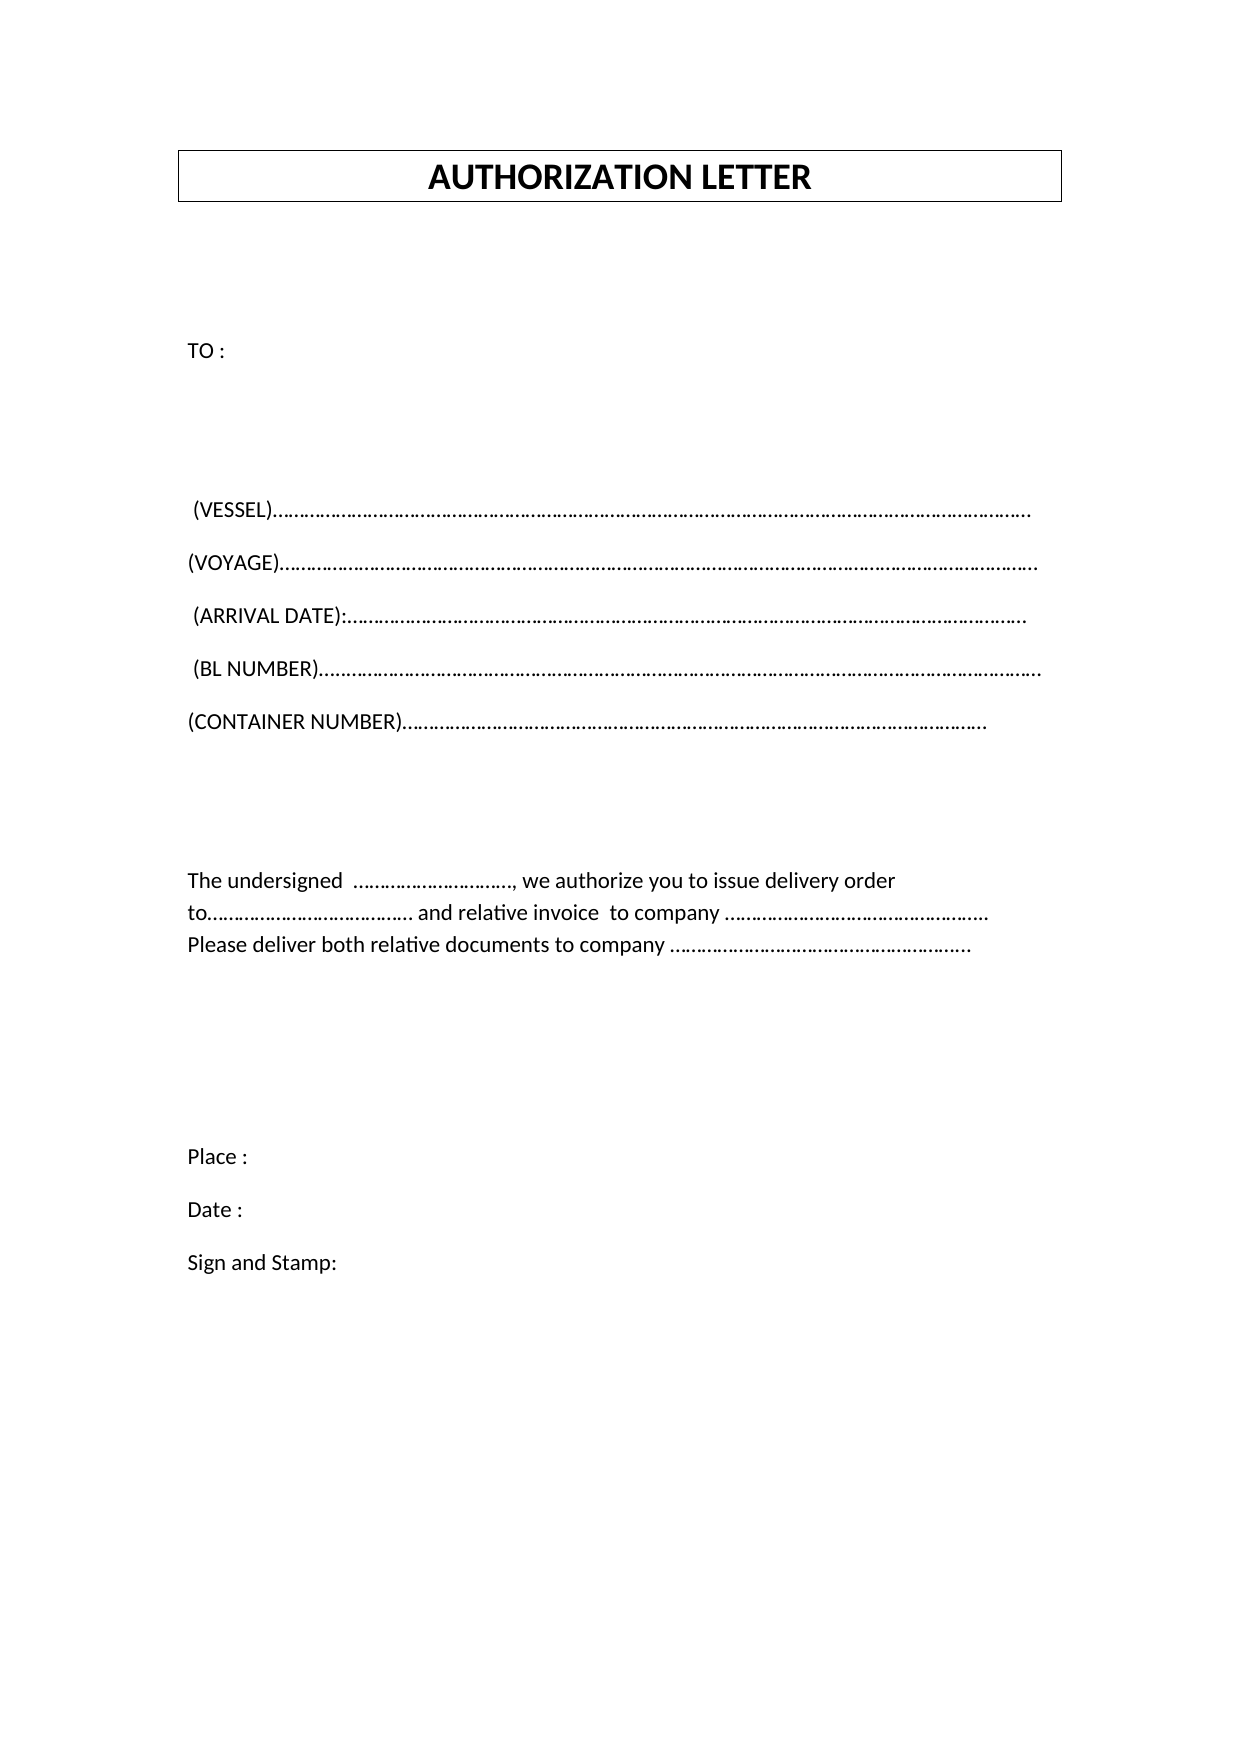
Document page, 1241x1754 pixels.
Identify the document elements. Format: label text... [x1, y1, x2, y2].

text (VOYAGE)……………………………………………………………………………………………………………………………… [187, 548, 1053, 576]
text (CONTAINER NUMBER)………………………………………………………………………………………………… [187, 707, 1053, 735]
text Sign and Stamp: [187, 1248, 1053, 1277]
text Place : [187, 1142, 1053, 1171]
text TO : [187, 336, 1053, 364]
text The undersigned …………………………, we authorize you to issue delivery order to………………………………… and relative invoice to company ………………………………………….. Please deliver both relative documents to company ………………………………………………... [187, 866, 1053, 958]
text (VESSEL)……………………………………………………………………………………………………………………………… [187, 495, 1053, 523]
text AUTHORIZATION LETTER [179, 151, 1061, 201]
text (BL NUMBER)…..…………………………………………………………………………………………………………………… [187, 654, 1053, 682]
text Date : [187, 1196, 1053, 1223]
text (ARRIVAL DATE):………………………………………………………………………………………………………………… [187, 601, 1053, 629]
